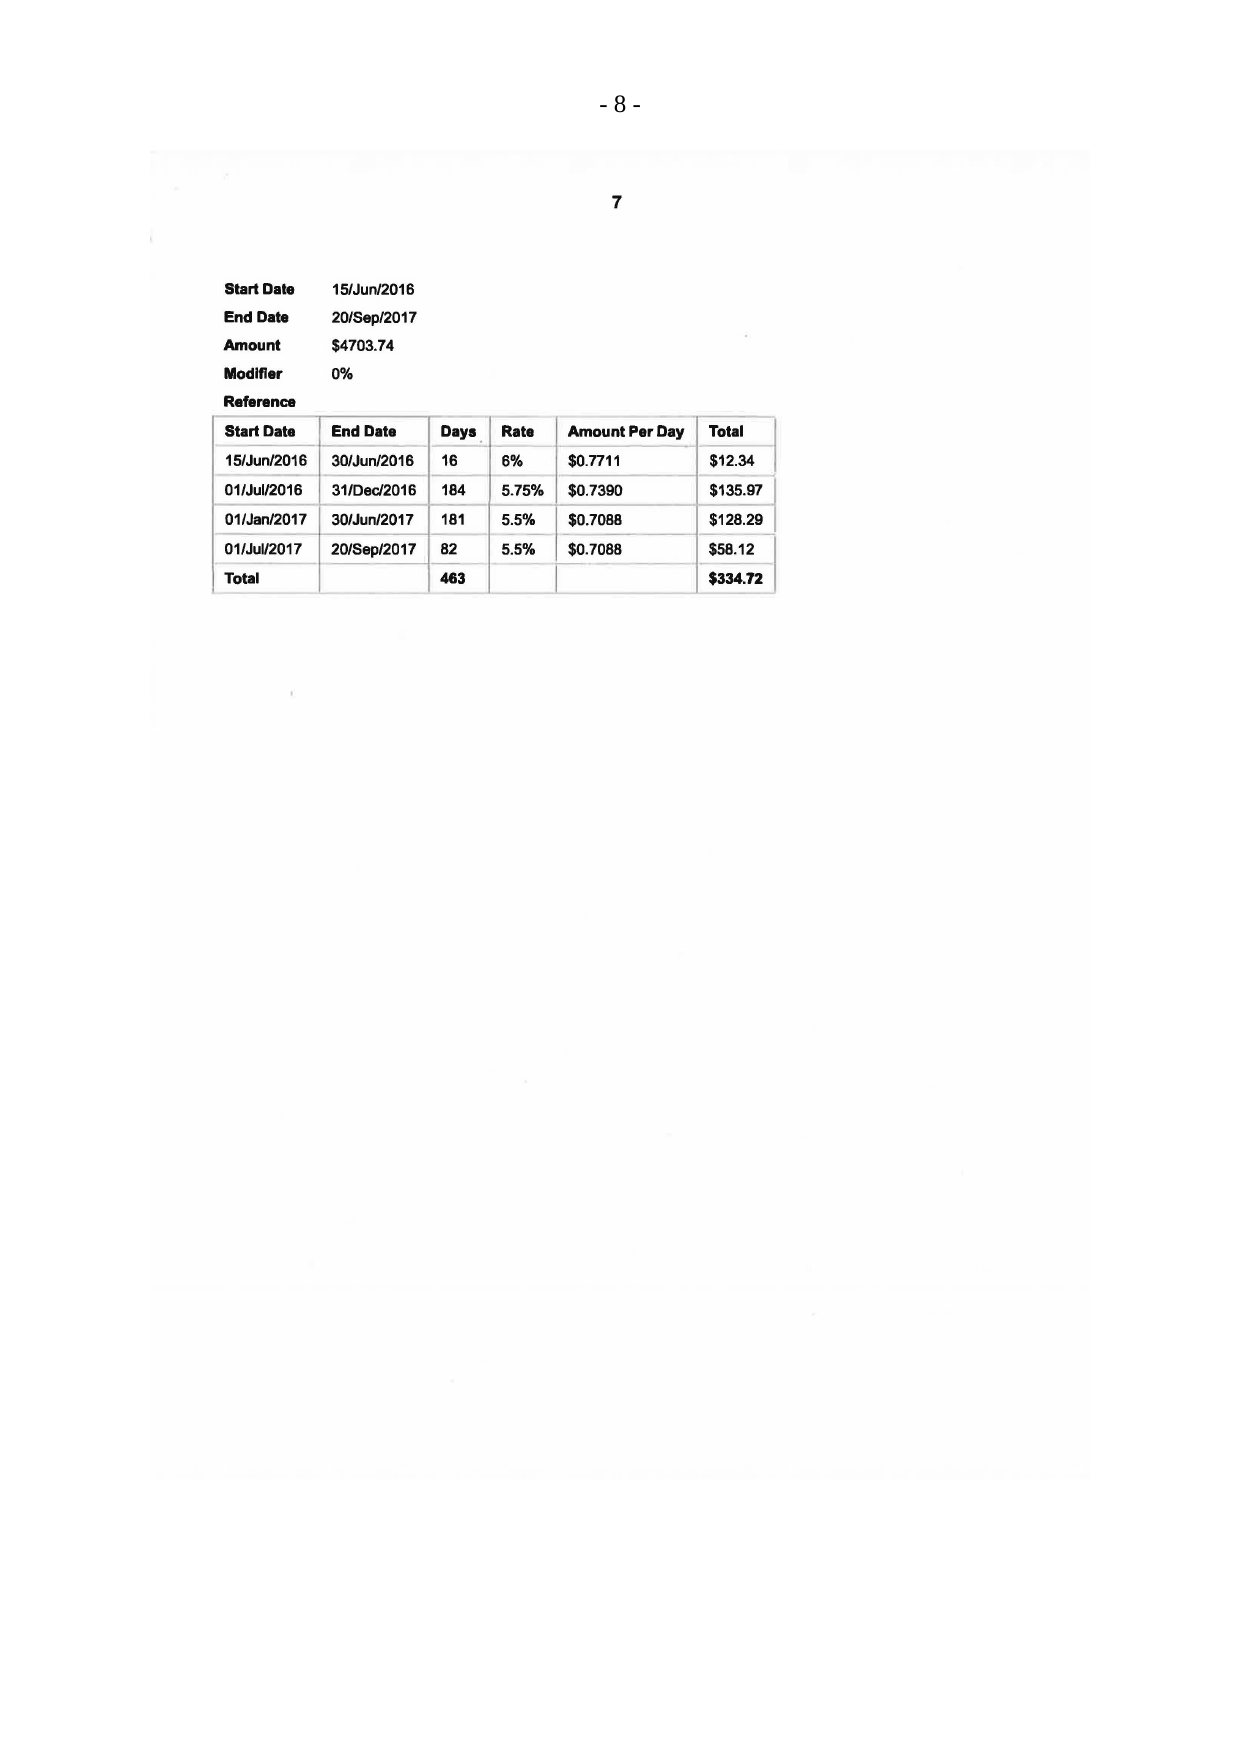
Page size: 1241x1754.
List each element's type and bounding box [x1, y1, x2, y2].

picture [150, 150, 1091, 1480]
